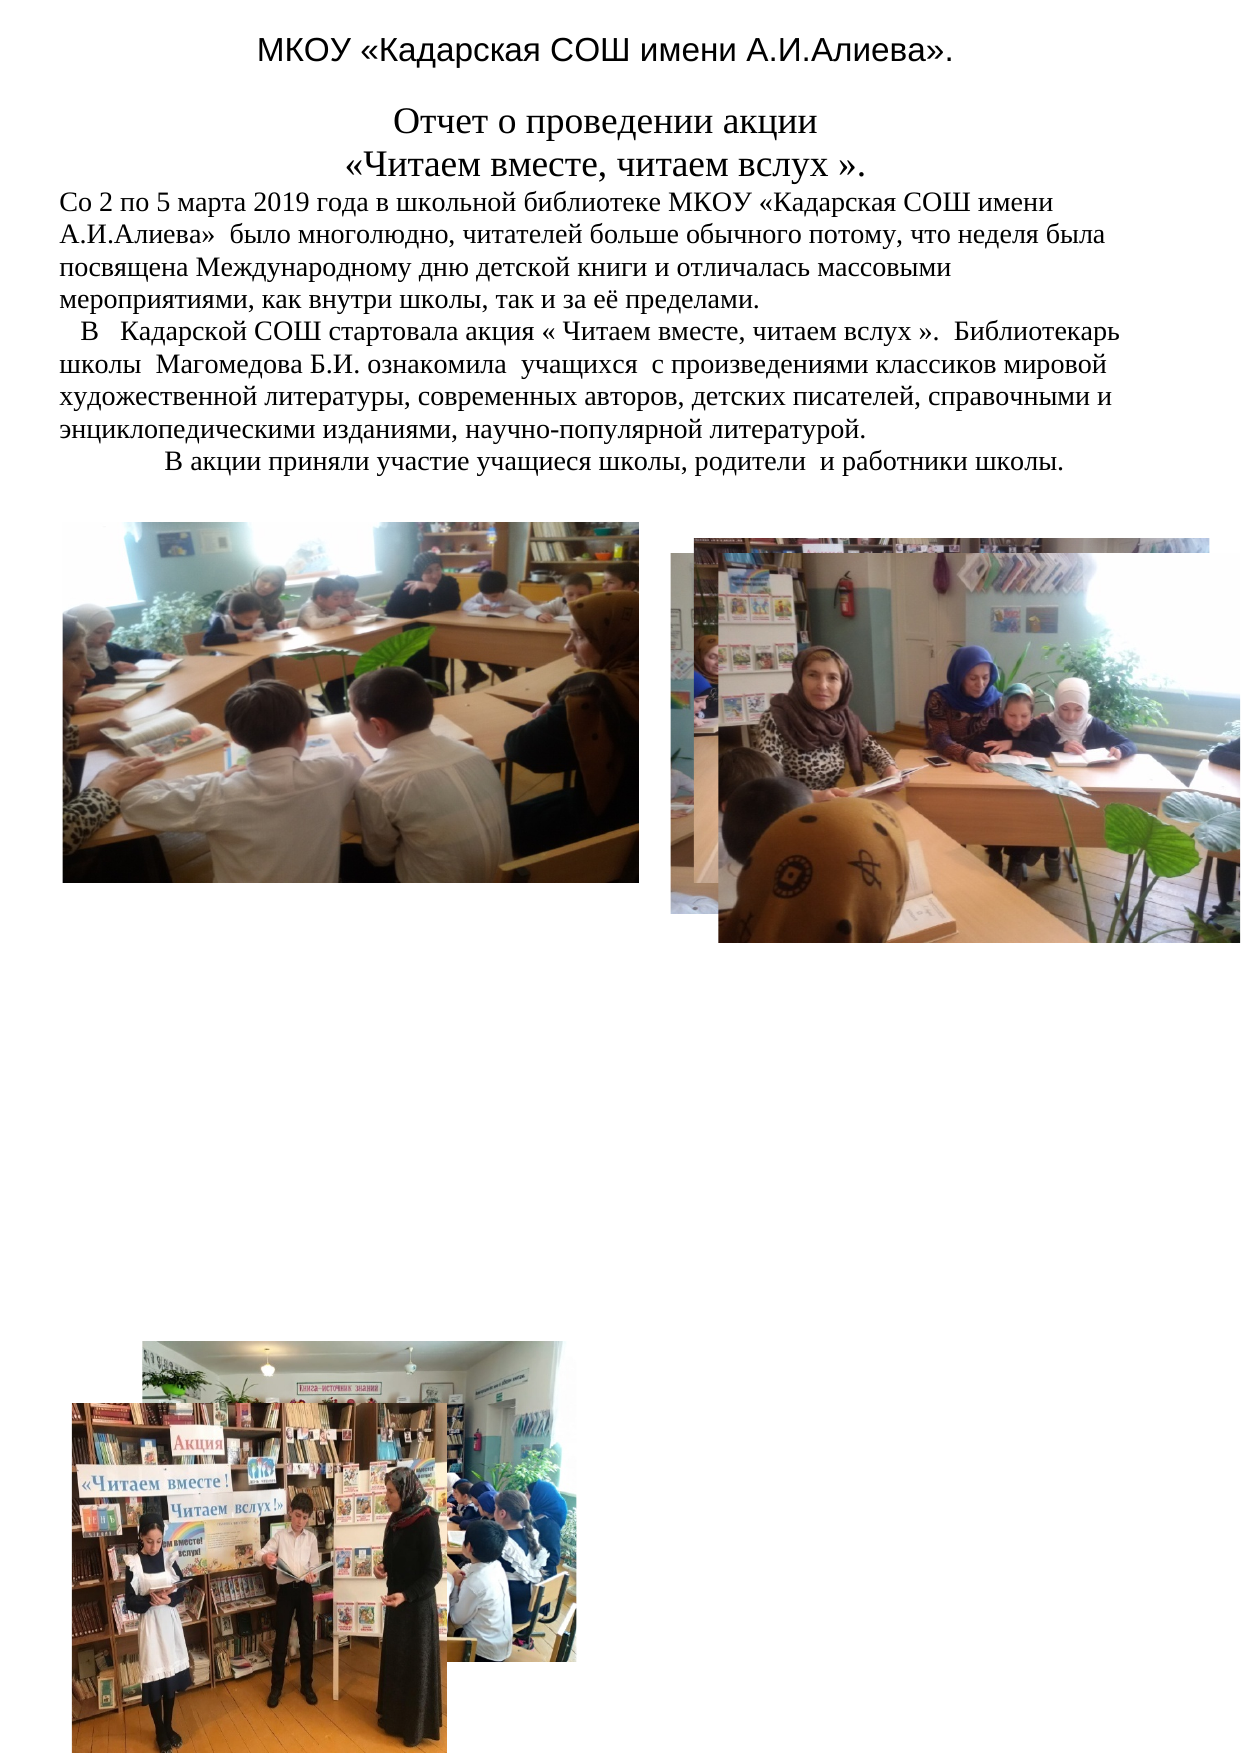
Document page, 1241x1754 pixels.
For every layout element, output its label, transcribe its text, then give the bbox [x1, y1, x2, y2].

text В Кадарской СОШ стартовала акция « Читаем вместе, читаем вслух ». Библиотекарь школы Магомедова Б.И. ознакомила учащихся с произведениями классиков мировой художественной литературы, современных авторов, детских писателей, справочными и энциклопедическими изданиями, научно-популярной литературой. [59, 314, 1152, 444]
picture [62, 522, 639, 882]
text В акции приняли участие учащиеся школы, родители и работники школы. [59, 444, 1152, 476]
text «Читаем вместе, читаем вслух ». [59, 142, 1152, 185]
picture [670, 538, 1241, 941]
text МКОУ «Кадарская СОШ имени А.И.Алиева». [59, 29, 1152, 99]
text Отчет о проведении акции [59, 99, 1152, 142]
text Со 2 по 5 марта 2019 года в школьной библиотеке МКОУ «Кадарская СОШ имени А.И.Алиева» было многолюдно, читателей больше обычного потому, что неделя была посвящена Международному дню детской книги и отличалась массовыми мероприятиями, как внутри школы, так и за её пределами. [59, 185, 1152, 314]
picture [71, 1341, 577, 1751]
